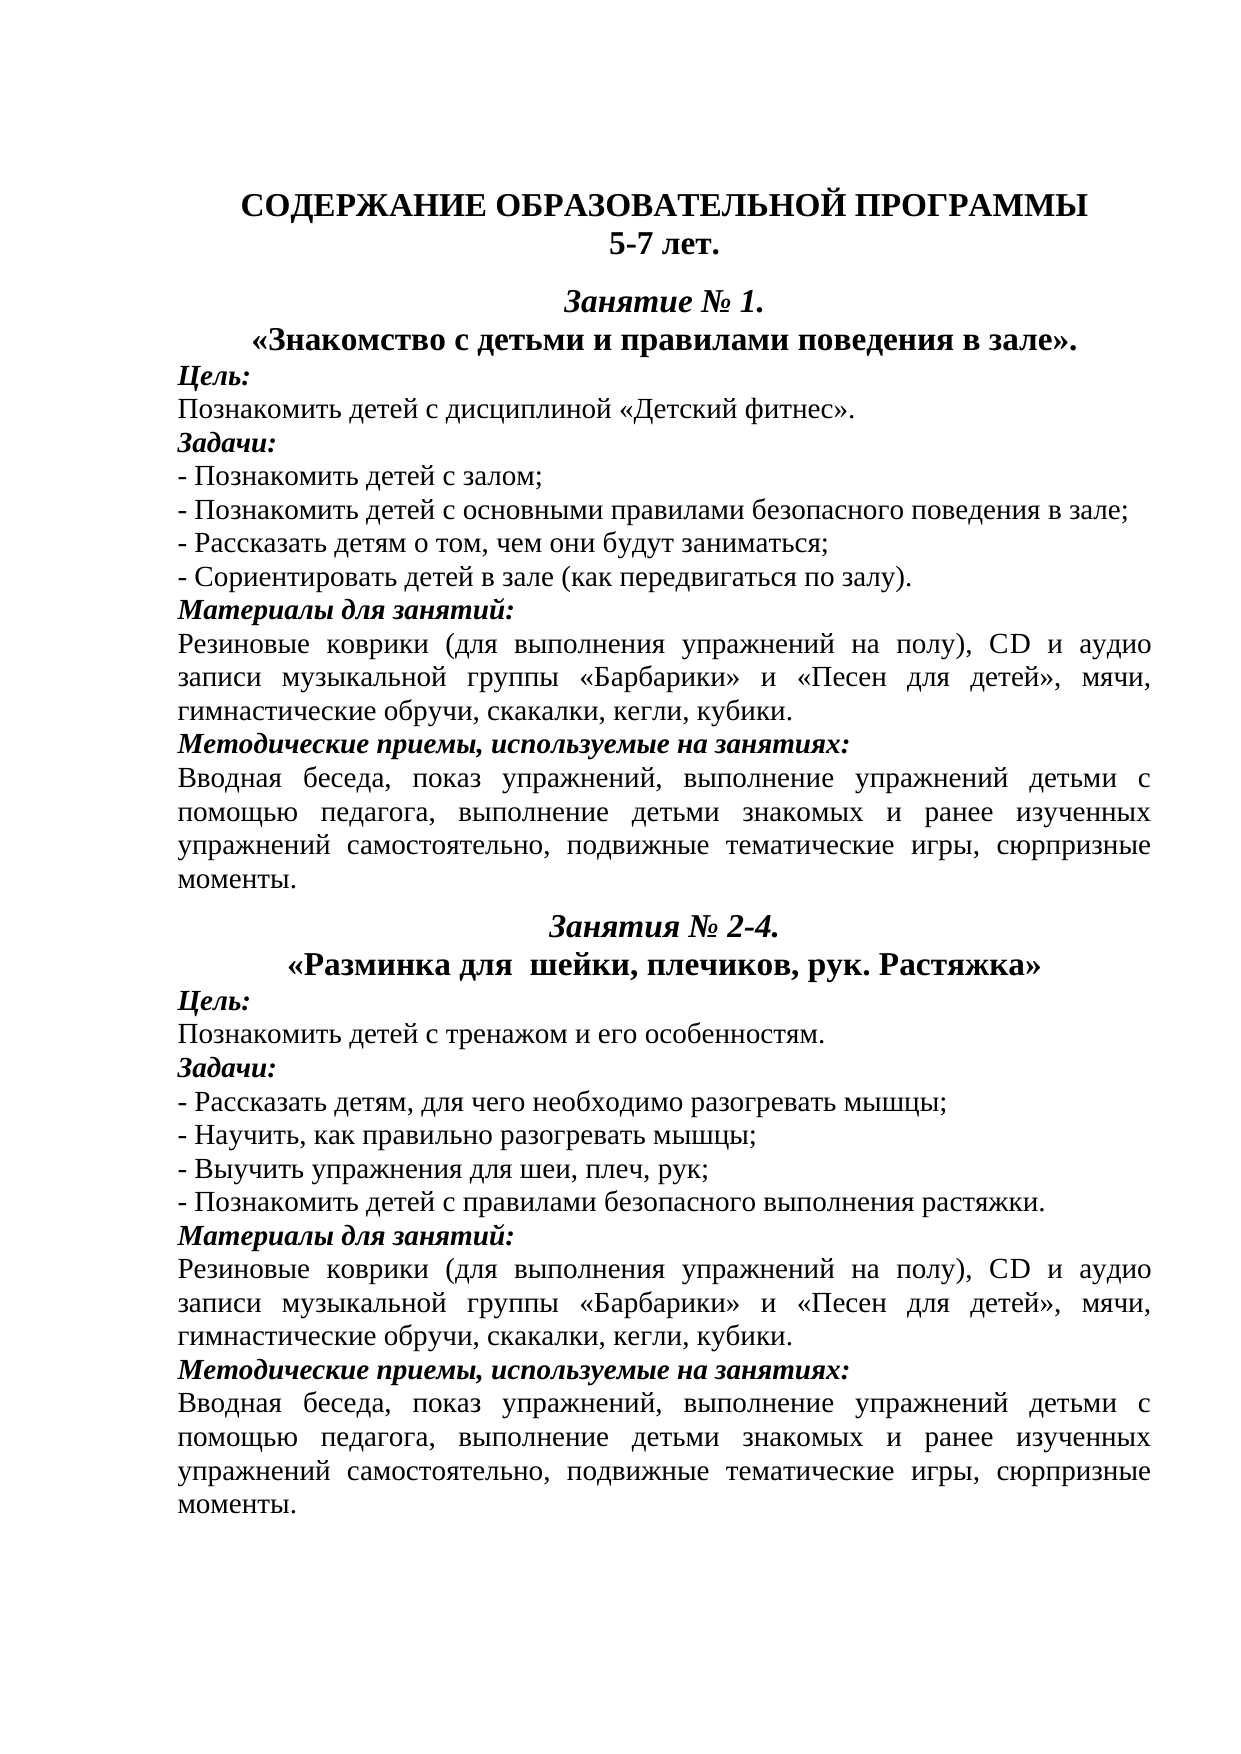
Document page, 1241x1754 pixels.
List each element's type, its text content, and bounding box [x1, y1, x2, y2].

text Материалы для занятий: [177, 1218, 1152, 1251]
text «Разминка для шейки, плечиков, рук. Растяжка» [177, 945, 1152, 983]
text Познакомить детей с дисциплиной «Детский фитнес». [177, 391, 1152, 425]
text - Рассказать детям, для чего необходимо разогревать мышцы; [177, 1084, 1152, 1117]
text - Рассказать детям о том, чем они будут заниматься; [177, 525, 1152, 559]
text Задачи: [177, 1050, 1152, 1084]
text - Выучить упражнения для шеи, плеч, рук; [177, 1151, 1152, 1184]
list Вводная беседа, показ упражнений, выполнение упражнений детьми с помощью педагога, выполнение детьми знакомых и ранее изученных упражнений самостоятельно, подвижные тематические игры, сюрпризные моменты. [177, 760, 1152, 894]
list Резиновые коврики (для выполнения упражнений на полу), СD и аудио записи музыкальной группы «Барбарики» и «Песен для детей», мячи, гимнастические обручи, скакалки, кегли, кубики. [177, 626, 1152, 727]
text - Сориентировать детей в зале (как передвигаться по залу). [177, 559, 1152, 592]
text - Познакомить детей с залом; [177, 458, 1152, 492]
text Цель: [177, 358, 1152, 391]
text Задачи: [177, 425, 1152, 458]
text 5-7 лет. [177, 223, 1152, 262]
text СОДЕРЖАНИЕ ОБРАЗОВАТЕЛЬНОЙ ПРОГРАММЫ [177, 185, 1152, 223]
text - Познакомить детей с правилами безопасного выполнения растяжки. [177, 1184, 1152, 1218]
text Познакомить детей с тренажом и его особенностям. [177, 1017, 1152, 1050]
text Материалы для занятий: [177, 592, 1152, 626]
text - Познакомить детей с основными правилами безопасного поведения в зале; [177, 492, 1152, 525]
text Занятие № 1. [177, 281, 1152, 319]
list Вводная беседа, показ упражнений, выполнение упражнений детьми с помощью педагога, выполнение детьми знакомых и ранее изученных упражнений самостоятельно, подвижные тематические игры, сюрпризные моменты. [177, 1386, 1152, 1520]
text Цель: [177, 983, 1152, 1017]
text «Знакомство с детьми и правилами поведения в зале». [177, 319, 1152, 358]
list Методические приемы, используемые на занятиях: [177, 727, 1152, 760]
text - Научить, как правильно разогревать мышцы; [177, 1117, 1152, 1151]
list Методические приемы, используемые на занятиях: [177, 1352, 1152, 1386]
text Занятия № 2-4. [177, 906, 1152, 945]
list Резиновые коврики (для выполнения упражнений на полу), СD и аудио записи музыкальной группы «Барбарики» и «Песен для детей», мячи, гимнастические обручи, скакалки, кегли, кубики. [177, 1251, 1152, 1352]
